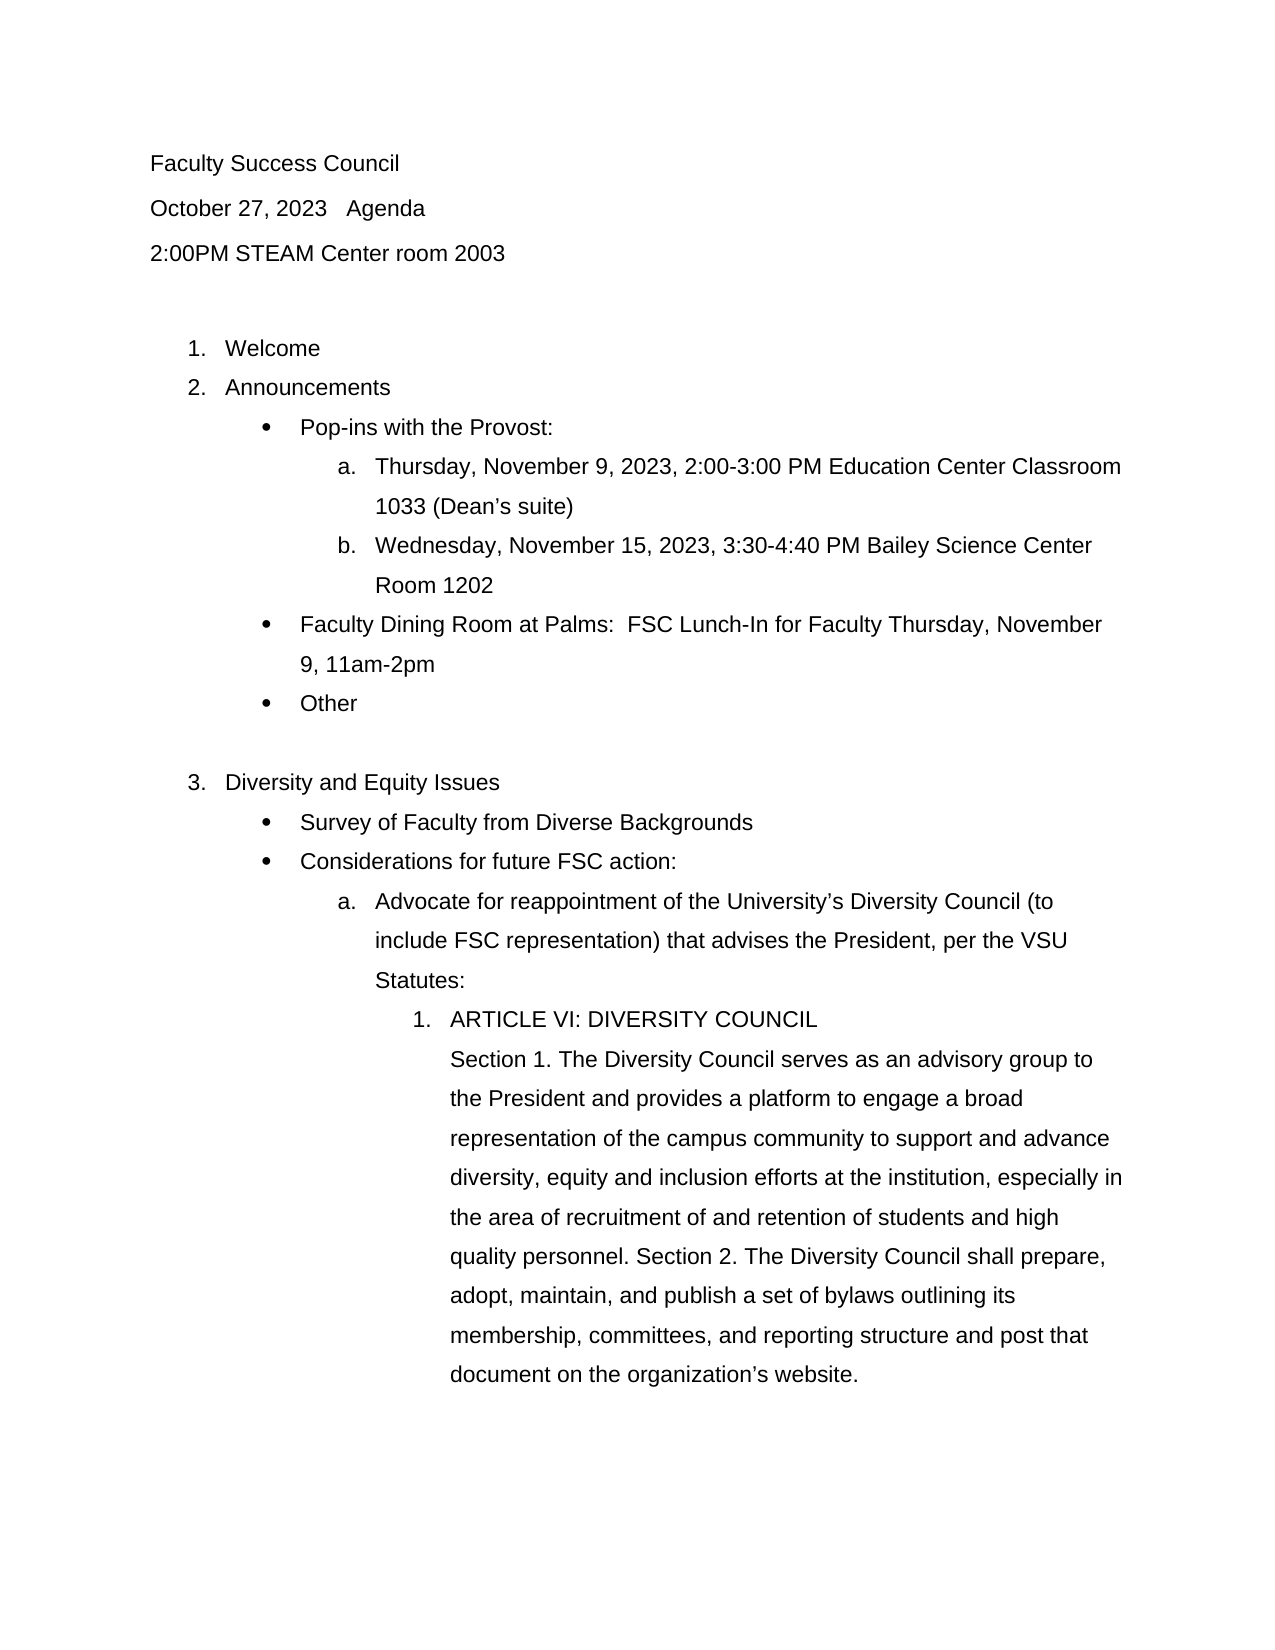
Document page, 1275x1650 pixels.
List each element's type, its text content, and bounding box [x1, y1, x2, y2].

text October 27, 2023 Agenda [150, 195, 1125, 221]
text Faculty Success Council [150, 150, 1125, 176]
list Other [262, 690, 1125, 717]
list Thursday, November 9, 2023, 2:00-3:00 PM Education Center Classroom 1033 (Dean’s suite) [337, 453, 1125, 519]
list Pop-ins with the Provost: [262, 414, 1125, 440]
list Wednesday, November 15, 2023, 3:30-4:40 PM Bailey Science Center Room 1202 [337, 532, 1125, 598]
text Section 1. The Diversity Council serves as an advisory group to the President and provides a platform to engage a broad representation of the campus community to support and advance diversity, equity and inclusion efforts at the institution, especially in the area of recruitment of and retention of students and high quality personnel. Section 2. The Diversity Council shall prepare, adopt, maintain, and publish a set of bylaws outlining its membership, committees, and reporting structure and post that document on the organization’s website. [450, 1046, 1125, 1388]
list Welcome [187, 335, 1125, 361]
list Diversity and Equity Issues [187, 769, 1125, 796]
list Announcements [187, 374, 1125, 401]
list Faculty Dining Room at Palms: FSC Lunch-In for Faculty Thursday, November 9, 11am-2pm [262, 611, 1125, 677]
text 2:00PM STEAM Center room 2003 [150, 240, 1125, 267]
list ARTICLE VI: DIVERSITY COUNCIL [412, 1006, 1125, 1032]
list Considerations for future FSC action: [262, 848, 1125, 874]
list Advocate for reappointment of the University’s Diversity Council (to include FSC representation) that advises the President, per the VSU Statutes: [337, 888, 1125, 993]
list Survey of Faculty from Diverse Backgrounds [262, 809, 1125, 835]
